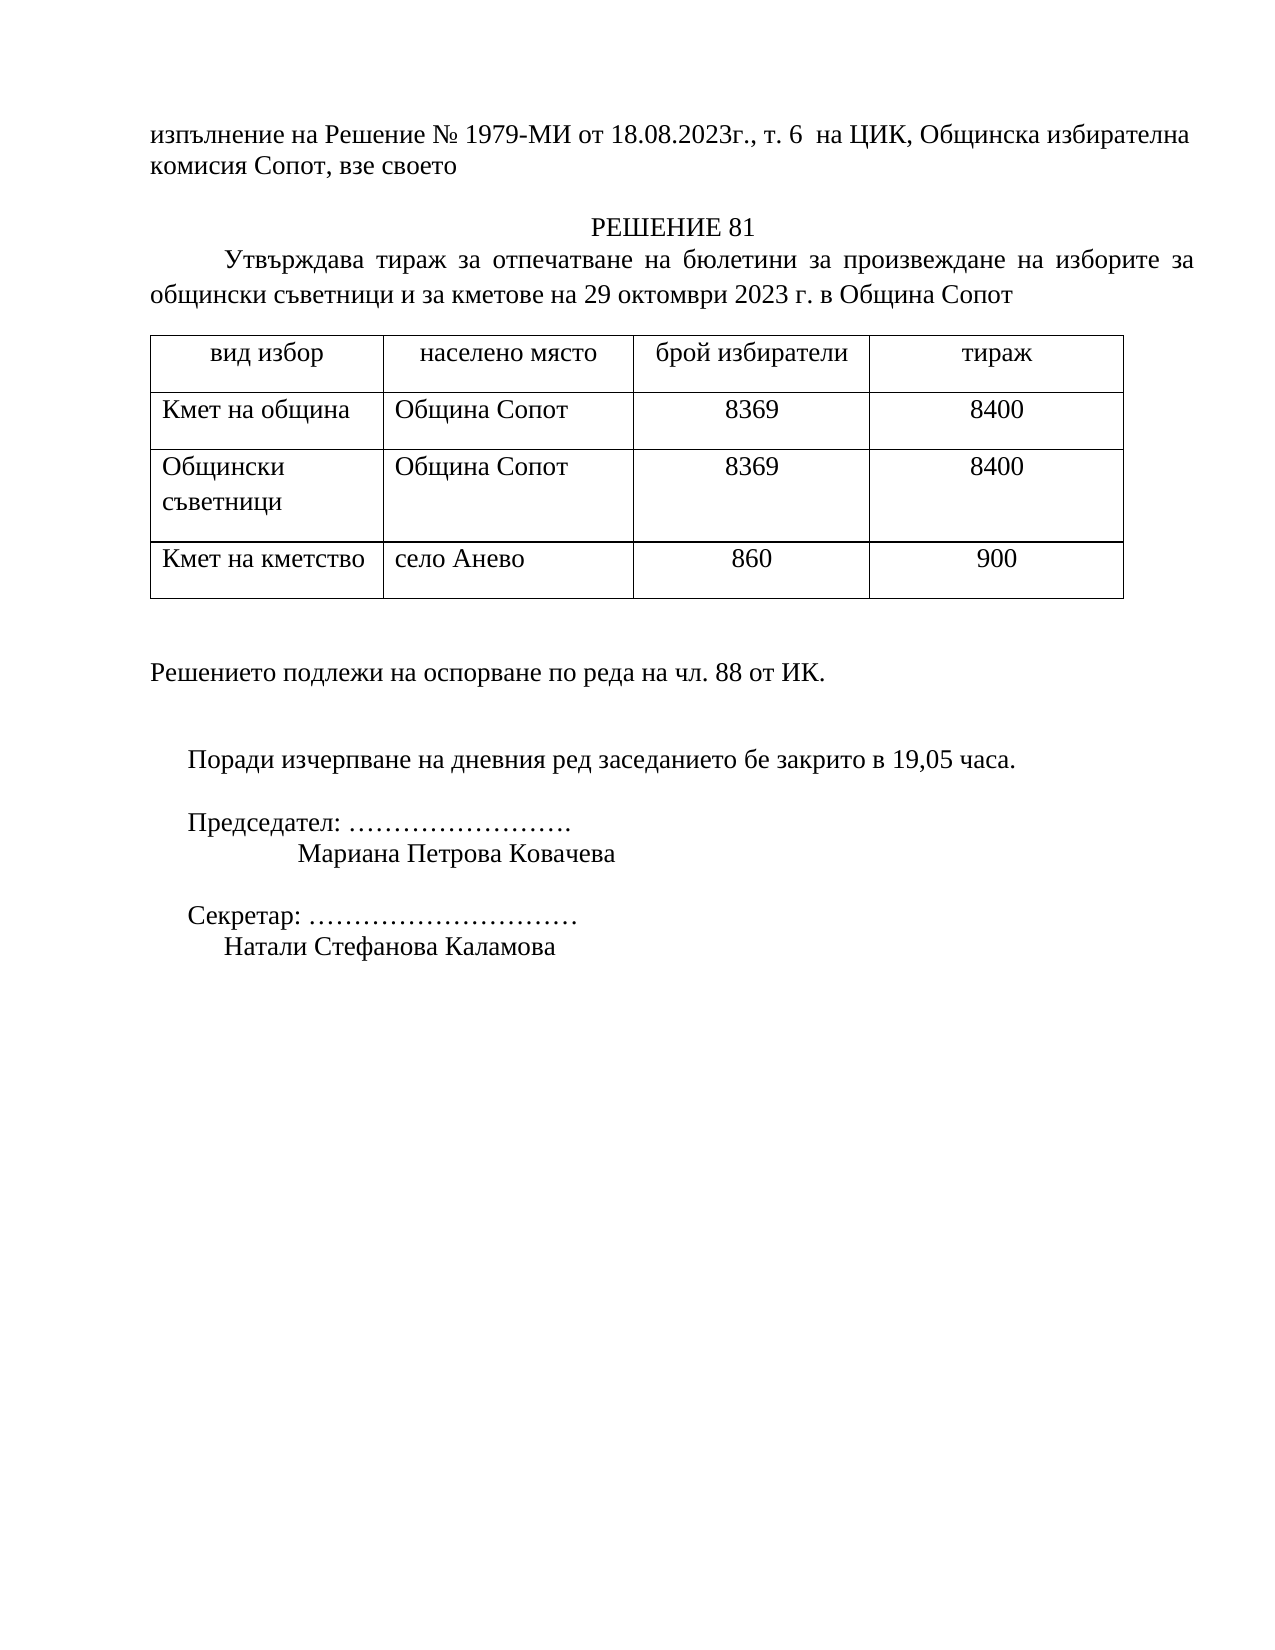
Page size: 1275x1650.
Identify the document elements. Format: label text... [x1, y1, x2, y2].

text Мариана Петрова Ковачева [224, 837, 1196, 868]
table_header населено място [384, 336, 633, 392]
table_cell Общински съветници [151, 450, 383, 541]
text Натали Стефанова Каламова [150, 930, 1196, 962]
text Решението подлежи на оспорване по реда на чл. 88 от ИК. [150, 656, 1196, 687]
table_cell 8400 [870, 393, 1123, 449]
text Утвърждава тираж за отпечатване на бюлетини за произвеждане на изборите за общински съветници и за кметове на 29 октомври 2023 г. в Община Сопот [150, 243, 1196, 309]
text Председател: ……………………. [150, 806, 1196, 837]
table_cell 8400 [870, 450, 1123, 541]
table_cell Община Сопот [384, 450, 633, 541]
text Поради изчерпване на дневния ред заседанието бе закрито в 19,05 часа. [150, 743, 1196, 775]
table_cell 8369 [634, 450, 869, 541]
table_cell село Анево [384, 543, 633, 598]
table_header тираж [870, 336, 1123, 392]
table_header брой избиратели [634, 336, 869, 392]
text РЕШЕНИЕ 81 [150, 212, 1196, 243]
table_cell Кмет на кметство [151, 543, 383, 598]
table_cell 8369 [634, 393, 869, 449]
table_cell 860 [634, 543, 869, 598]
table_cell 900 [870, 543, 1123, 598]
table_header вид избор [151, 336, 383, 392]
text Секретар: ………………………… [150, 899, 1196, 930]
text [150, 118, 1196, 180]
table_cell Кмет на община [151, 393, 383, 449]
table_cell Община Сопот [384, 393, 633, 449]
